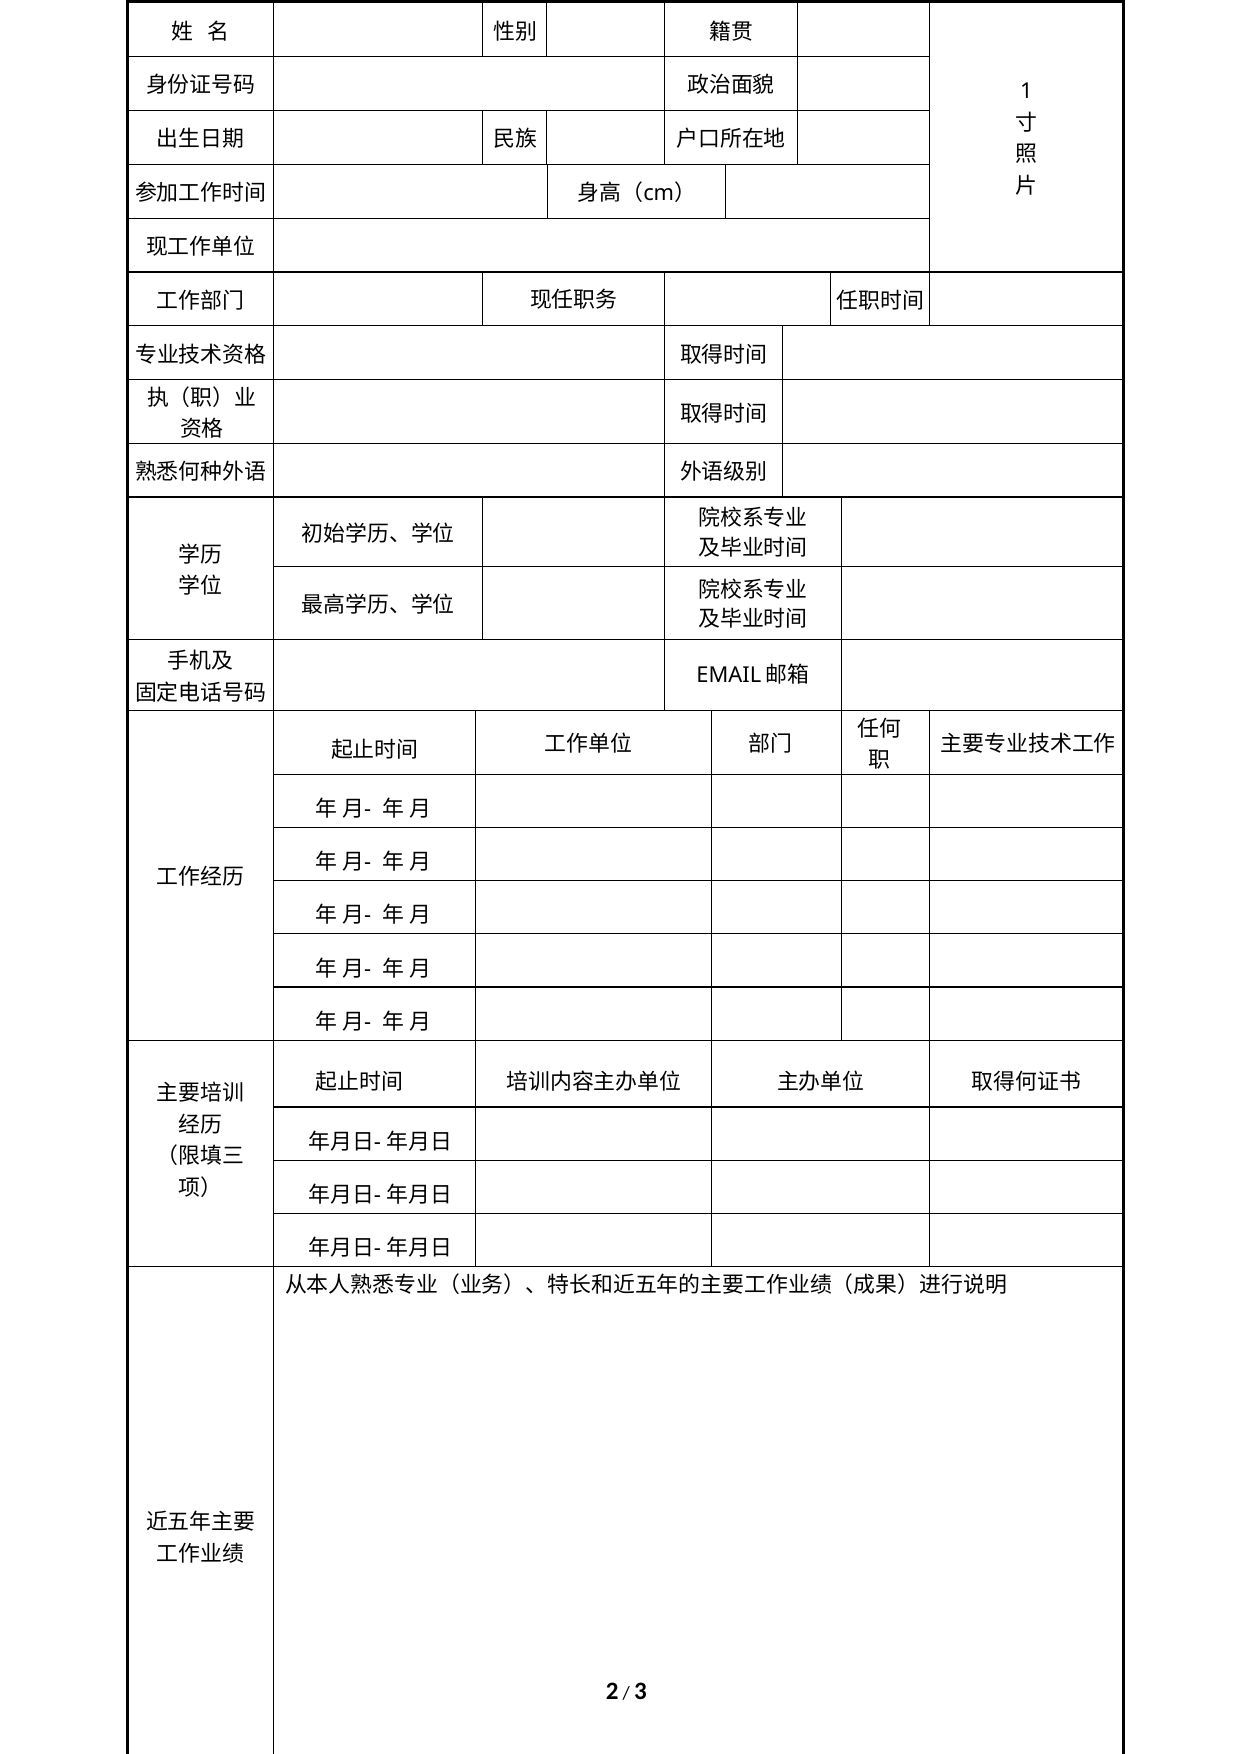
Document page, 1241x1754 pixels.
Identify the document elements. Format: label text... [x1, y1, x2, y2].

table_cell 取得时间 [665, 380, 782, 443]
table_cell [930, 1161, 1122, 1213]
table_cell [274, 444, 664, 496]
table_cell [483, 498, 664, 566]
table_cell [842, 567, 1122, 639]
table_cell 手机及 固定电话号码 [129, 640, 273, 709]
table_cell [726, 165, 929, 217]
table_cell 年 月- 年 月 [274, 988, 475, 1039]
table_cell 参加工作时间 [129, 165, 273, 217]
table_header 1 寸 照 片 [930, 3, 1122, 271]
table_cell 培训内容主办单位 [476, 1041, 711, 1106]
table_cell [274, 380, 664, 443]
table_cell 身高（cm） [548, 165, 725, 217]
table_header [547, 3, 664, 56]
table_cell [842, 881, 929, 933]
table_cell 院校系专业 及毕业时间 [665, 567, 841, 639]
table_cell 现任职务 [483, 273, 664, 325]
table_cell [712, 1214, 929, 1266]
table_cell 从本人熟悉专业（业务）、特长和近五年的主要工作业绩（成果）进行说明 [274, 1267, 1122, 1754]
table_cell [712, 775, 841, 827]
table_cell 起止时间 [274, 711, 475, 774]
table_cell 起止时间 [274, 1041, 475, 1106]
table_cell [476, 934, 711, 986]
table_cell [274, 111, 482, 164]
table_cell [712, 1108, 929, 1159]
table_cell 执（职）业 资格 [129, 380, 273, 443]
table_cell [476, 775, 711, 827]
table_cell EMAIL邮箱 [665, 640, 841, 709]
table_cell [842, 828, 929, 880]
table_cell [783, 380, 1122, 443]
table_cell 外语级别 [665, 444, 782, 496]
table_cell 最高学历、学位 [274, 567, 482, 639]
table_cell [842, 934, 929, 986]
table_cell [274, 640, 664, 709]
table_cell 出生日期 [129, 111, 273, 164]
table_cell [476, 828, 711, 880]
table_cell 政治面貌 [665, 57, 797, 110]
table_cell 户口所在地 [665, 111, 797, 164]
table_cell [842, 640, 1122, 709]
table_cell 专业技术资格 [129, 326, 273, 379]
table_cell 任何职 [842, 711, 929, 774]
table_cell [930, 1108, 1122, 1159]
table_cell 年月日- 年月日 [274, 1108, 475, 1159]
table_cell [476, 1108, 711, 1159]
table_cell 取得何证书 [930, 1041, 1122, 1106]
table_cell 主办单位 [712, 1041, 929, 1106]
table_cell 身份证号码 [129, 57, 273, 110]
table_cell 取得时间 [665, 326, 782, 379]
table_cell 工作单位 [476, 711, 711, 774]
table_cell [274, 273, 482, 325]
table_cell 年 月- 年 月 [274, 775, 475, 827]
table_header 姓 名 [129, 3, 273, 56]
table_cell 初始学历、学位 [274, 498, 482, 566]
table_cell [842, 988, 929, 1039]
table_cell [483, 567, 664, 639]
table_cell [547, 111, 664, 164]
table_cell 部门 [712, 711, 841, 774]
table_cell [930, 273, 1122, 325]
table_cell 任职时间 [831, 273, 929, 325]
table_cell [712, 1161, 929, 1213]
table_cell [476, 1214, 711, 1266]
table_cell [842, 498, 1122, 566]
table_cell [930, 988, 1122, 1039]
table_cell 年 月- 年 月 [274, 828, 475, 880]
table_cell [476, 1161, 711, 1213]
table_cell [712, 988, 841, 1039]
table_cell [476, 881, 711, 933]
table_cell 主要培训 经历 （限填三项） [129, 1041, 273, 1266]
table_header 籍贯 [665, 3, 797, 56]
table_cell 现工作单位 [129, 219, 273, 271]
table_cell 年 月- 年 月 [274, 881, 475, 933]
table_cell 年月日- 年月日 [274, 1161, 475, 1213]
table_cell 工作经历 [129, 711, 273, 1039]
table_cell 工作部门 [129, 273, 273, 325]
table_cell [274, 57, 664, 110]
table_cell 年月日- 年月日 [274, 1214, 475, 1266]
table_cell 年 月- 年 月 [274, 934, 475, 986]
table_cell [930, 1214, 1122, 1266]
table_cell 主要专业技术工作 [930, 711, 1122, 774]
table_cell [274, 219, 929, 271]
table_cell 院校系专业 及毕业时间 [665, 498, 841, 566]
table_cell [930, 881, 1122, 933]
table_cell [842, 775, 929, 827]
table_cell 熟悉何种外语 [129, 444, 273, 496]
table_cell [274, 326, 664, 379]
table_cell 民族 [483, 111, 546, 164]
table_header [798, 3, 929, 56]
table_cell [798, 57, 929, 110]
table_cell [930, 775, 1122, 827]
table_cell [274, 165, 547, 217]
table_cell [798, 111, 929, 164]
table_cell 学历 学位 [129, 498, 273, 639]
table_cell 近五年主要 工作业绩 [129, 1267, 273, 1754]
table_cell [665, 273, 830, 325]
table_cell [930, 934, 1122, 986]
table_cell [930, 828, 1122, 880]
table_cell [476, 988, 711, 1039]
table_header 性别 [483, 3, 546, 56]
table_cell [783, 326, 1122, 379]
table_cell [783, 444, 1122, 496]
table_cell [712, 828, 841, 880]
table_cell [712, 934, 841, 986]
table_header [274, 3, 482, 56]
table_cell [712, 881, 841, 933]
